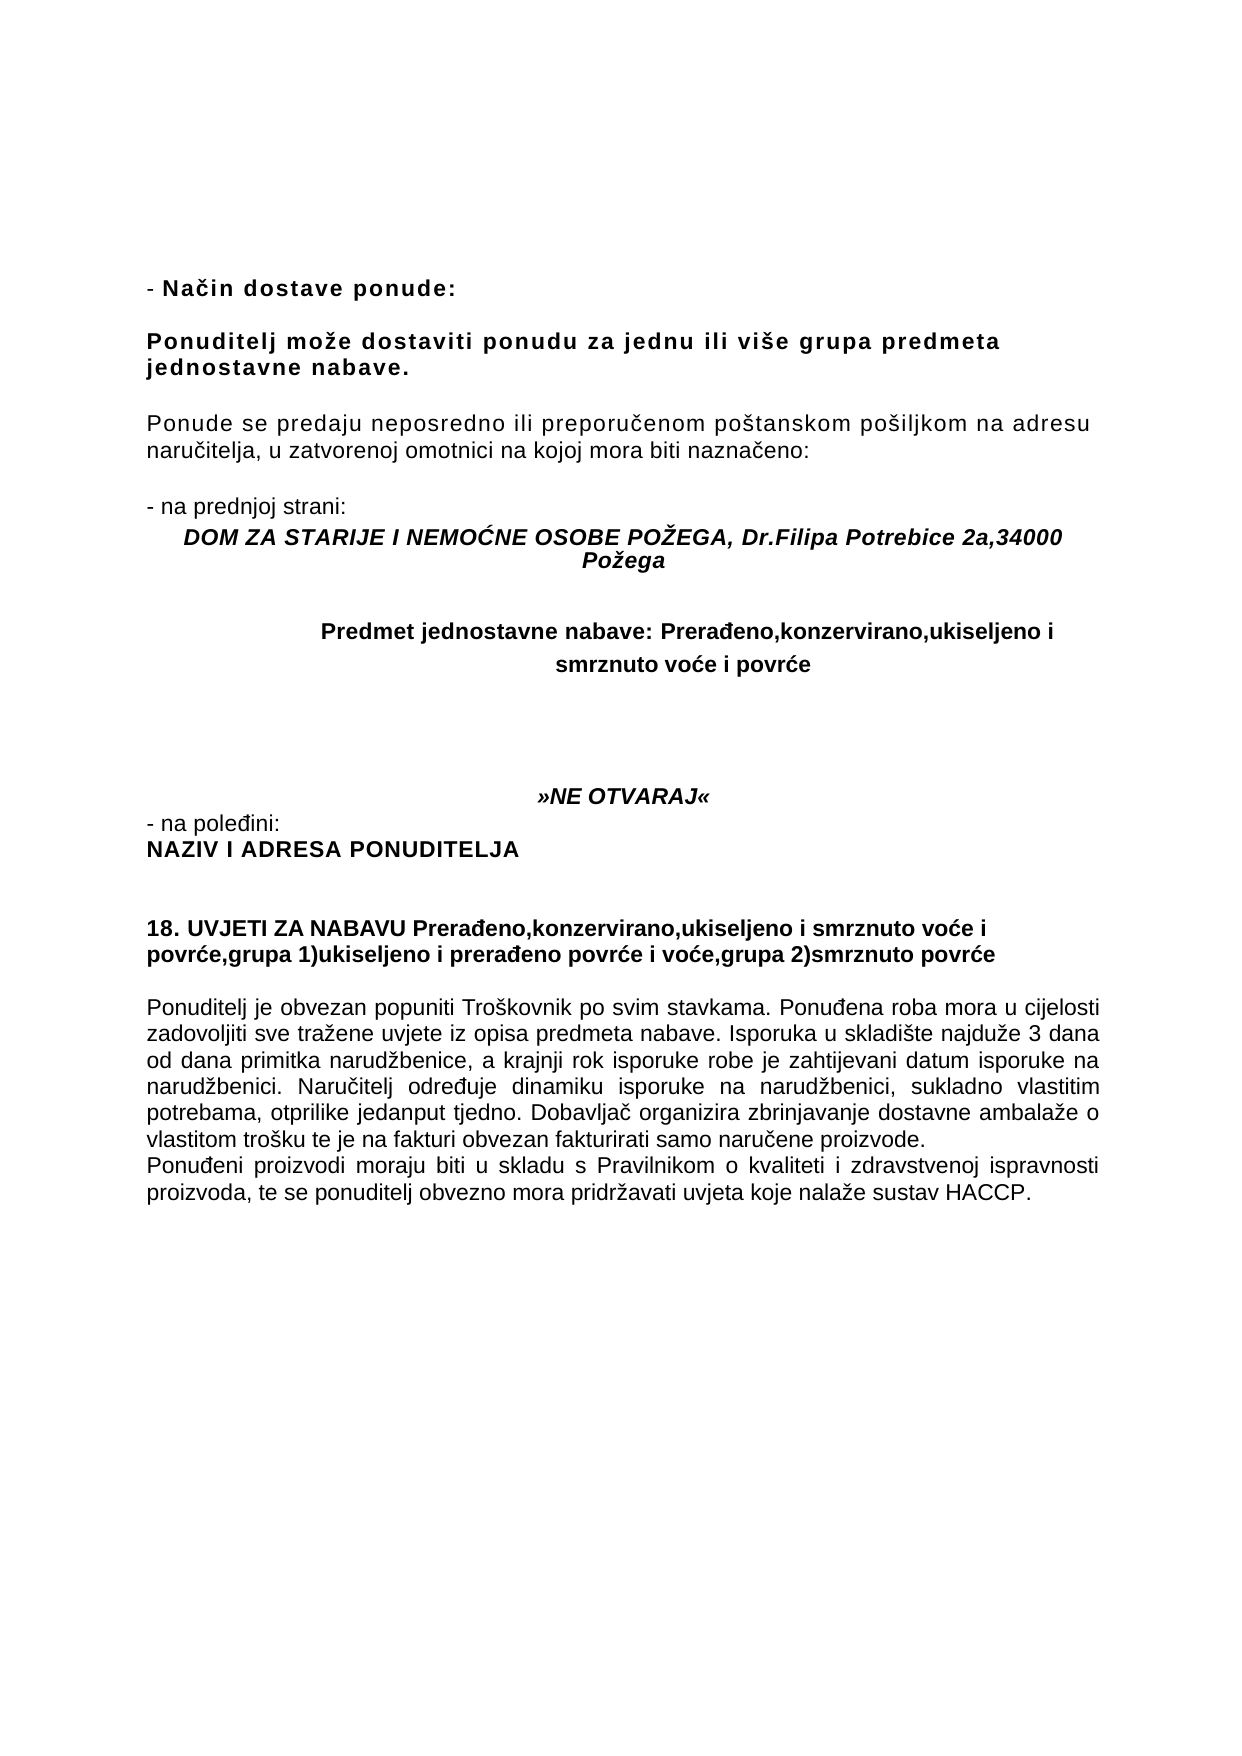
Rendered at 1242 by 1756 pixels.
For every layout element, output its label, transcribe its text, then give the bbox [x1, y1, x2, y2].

text Ponuditelj može dostaviti ponudu za jednu ili više grupa predmeta jednostavne nabave. [146, 328, 1091, 380]
text Ponuditelj je obvezan popuniti Troškovnik po svim stavkama. Ponuđena roba mora u cijelosti zadovoljiti sve tražene uvjete iz opisa predmeta nabave. Isporuka u skladište najduže 3 dana od dana primitka narudžbenice, a krajnji rok isporuke robe je zahtijevani datum isporuke na narudžbenici. Naručitelj određuje dinamiku isporuke na narudžbenici, sukladno vlastitim potrebama, otprilike jedanput tjedno. Dobavljač organizira zbrinjavanje dostavne ambalaže o vlastitom trošku te je na fakturi obvezan fakturirati samo naručene proizvode. [146, 994, 1101, 1152]
text »NE OTVARAJ« [146, 783, 1101, 809]
text Ponuđeni proizvodi moraju biti u skladu s Pravilnikom o kvaliteti i zdravstvenoj ispravnosti proizvoda, te se ponuditelj obvezno mora pridržavati uvjeta koje nalaže sustav HACCP. [146, 1152, 1101, 1205]
text - Način dostave ponude: [146, 275, 591, 301]
text Ponude se predaju neposredno ili preporučenom poštanskom pošiljkom na adresu naručitelja, u zatvorenoj omotnici na kojoj mora biti naznačeno: [146, 410, 1101, 463]
text 18. UVJETI ZA NABAVU Prerađeno,konzervirano,ukiseljeno i smrznuto voće i povrće,grupa 1)ukiseljeno i prerađeno povrće i voće,grupa 2)smrznuto povrće [146, 915, 1101, 968]
text - na prednjoj strani: [146, 493, 1101, 519]
text Predmet jednostavne nabave: Prerađeno,konzervirano,ukiseljeno i smrznuto voće i povrće [274, 618, 1101, 706]
text - na poleđini: [146, 809, 1101, 836]
text NAZIV I ADRESA PONUDITELJA [146, 836, 1101, 862]
text DOM ZA STARIJE I NEMOĆNE OSOBE POŽEGA, Dr.Filipa Potrebice 2a,34000 Požega [146, 527, 1101, 573]
